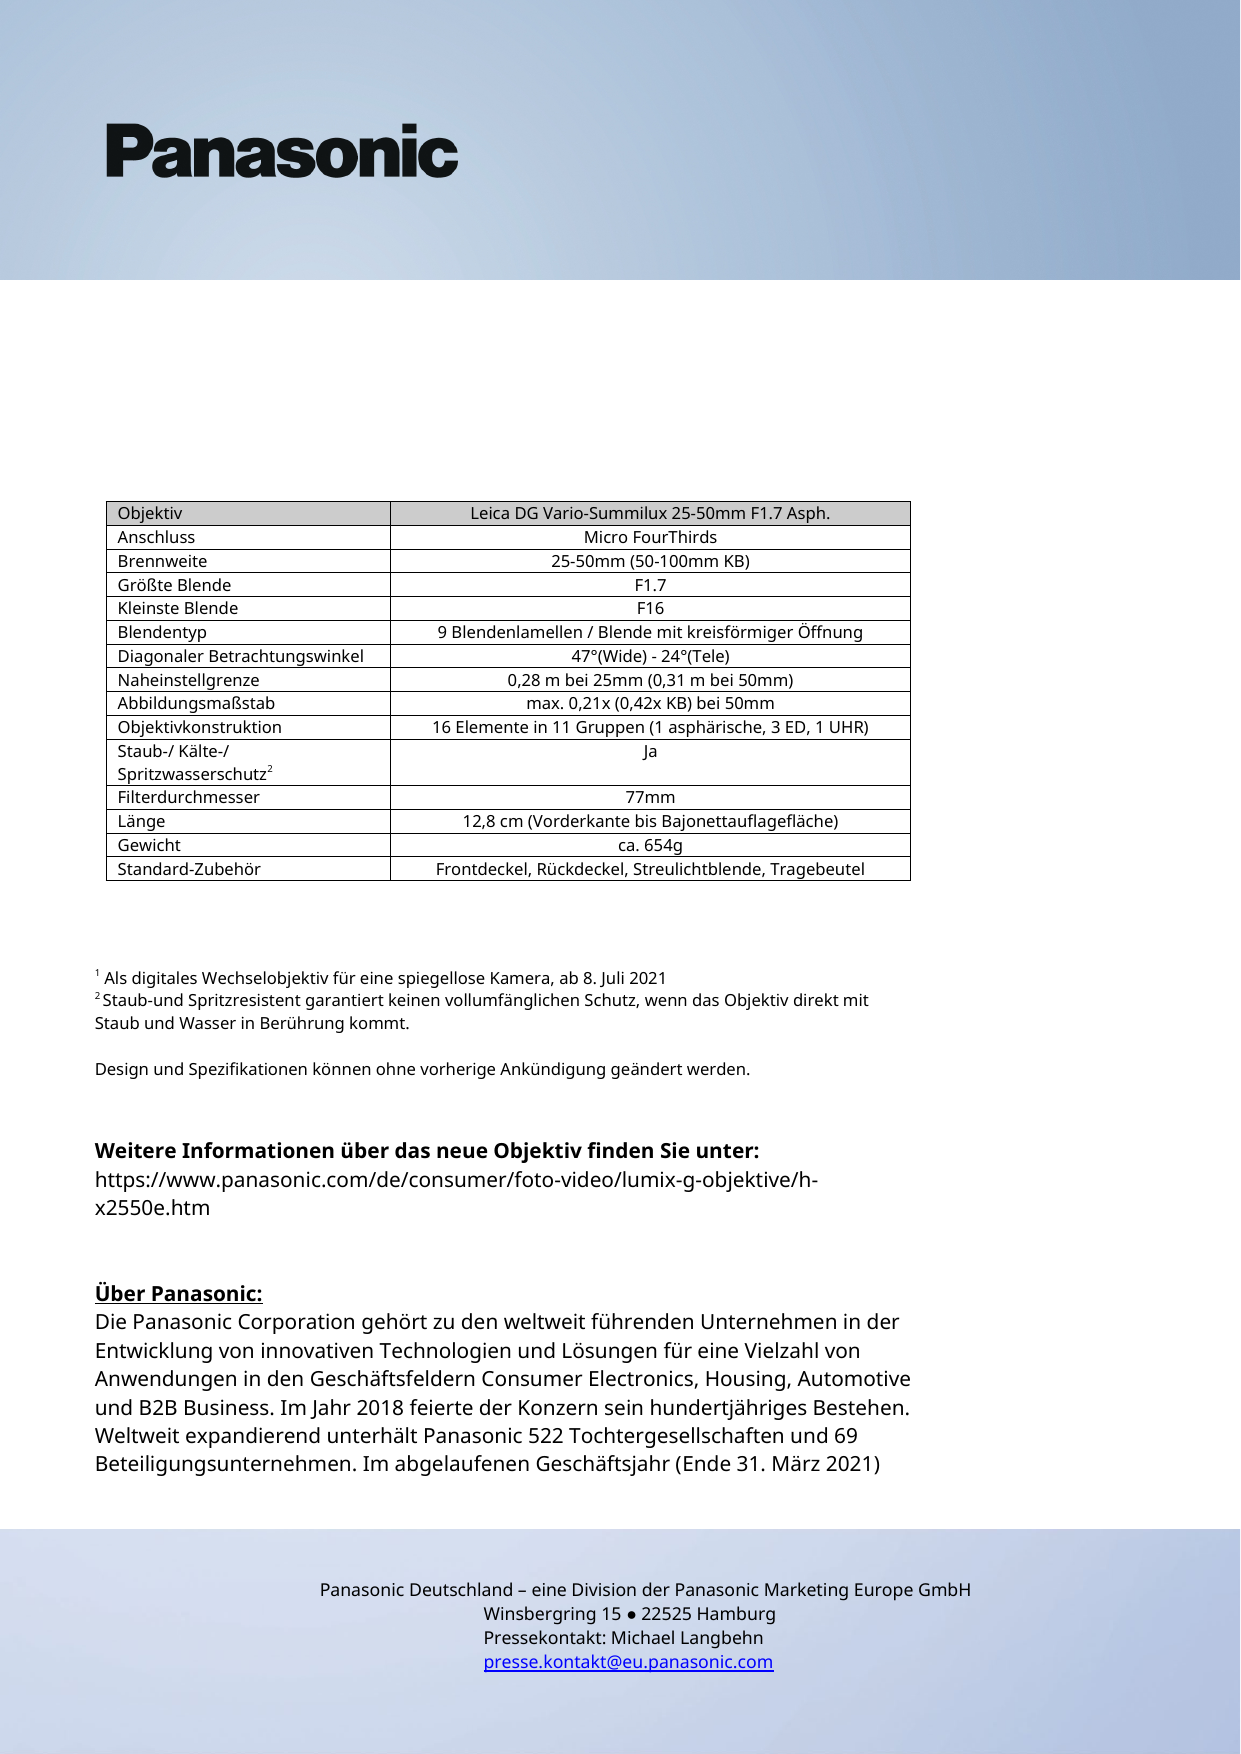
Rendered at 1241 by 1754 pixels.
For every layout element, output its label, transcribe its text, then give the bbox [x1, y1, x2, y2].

table_cell Frontdeckel, Rückdeckel, Streulichtblende, Tragebeutel [391, 857, 910, 880]
text Über Panasonic: [94, 1279, 914, 1307]
table_cell F16 [391, 597, 910, 620]
table_cell 77mm [391, 786, 910, 809]
table_cell max. 0,21x (0,42x KB) bei 50mm [391, 692, 910, 715]
text Weitere Informationen über das neue Objektiv finden Sie unter: [94, 1137, 914, 1165]
table_cell Anschluss [107, 526, 390, 548]
text 2 Staub-und Spritzresistent garantiert keinen vollumfänglichen Schutz, wenn das Objektiv direkt mit Staub und Wasser in Berührung kommt. [94, 989, 915, 1034]
table_cell Größte Blende [107, 573, 390, 596]
table_cell Kleinste Blende [107, 597, 390, 620]
table_cell Länge [107, 810, 390, 832]
table_cell 47°(Wide) - 24°(Tele) [391, 645, 910, 667]
text 1 Als digitales Wechselobjektiv für eine spiegellose Kamera, ab 8. Juli 2021 [94, 938, 915, 989]
table_cell Blendentyp [107, 621, 390, 643]
table_cell Diagonaler Betrachtungswinkel [107, 645, 390, 667]
text Design und Spezifikationen können ohne vorherige Ankündigung geändert werden. [94, 1057, 915, 1080]
table_cell F1.7 [391, 573, 910, 596]
table_cell Abbildungsmaßstab [107, 692, 390, 715]
table_cell Objektivkonstruktion [107, 716, 390, 738]
table_header Objektiv [107, 502, 390, 525]
table_cell Staub-/ Kälte-/ Spritzwasserschutz2 [107, 740, 390, 785]
table_header Leica DG Vario-Summilux 25-50mm F1.7 Asph. [391, 502, 910, 525]
table_cell 25-50mm (50-100mm KB) [391, 550, 910, 572]
table_cell 12,8 cm (Vorderkante bis Bajonettauflagefläche) [391, 810, 910, 832]
table_cell 0,28 m bei 25mm (0,31 m bei 50mm) [391, 668, 910, 691]
table_cell Filterdurchmesser [107, 786, 390, 809]
table_cell Brennweite [107, 550, 390, 572]
table_cell Naheinstellgrenze [107, 668, 390, 691]
table_cell Standard-Zubehör [107, 857, 390, 880]
table_cell Gewicht [107, 834, 390, 856]
table_cell 9 Blendenlamellen / Blende mit kreisförmiger Öffnung [391, 621, 910, 643]
table_cell 16 Elemente in 11 Gruppen (1 asphärische, 3 ED, 1 UHR) [391, 716, 910, 738]
table_cell Ja [391, 740, 910, 785]
picture [0, 0, 1241, 280]
table_cell Micro FourThirds [391, 526, 910, 548]
table_cell ca. 654g [391, 834, 910, 856]
picture [0, 1529, 1241, 1754]
text https://www.panasonic.com/de/consumer/foto-video/lumix-g-objektive/h-x2550e.htm [94, 1165, 915, 1222]
